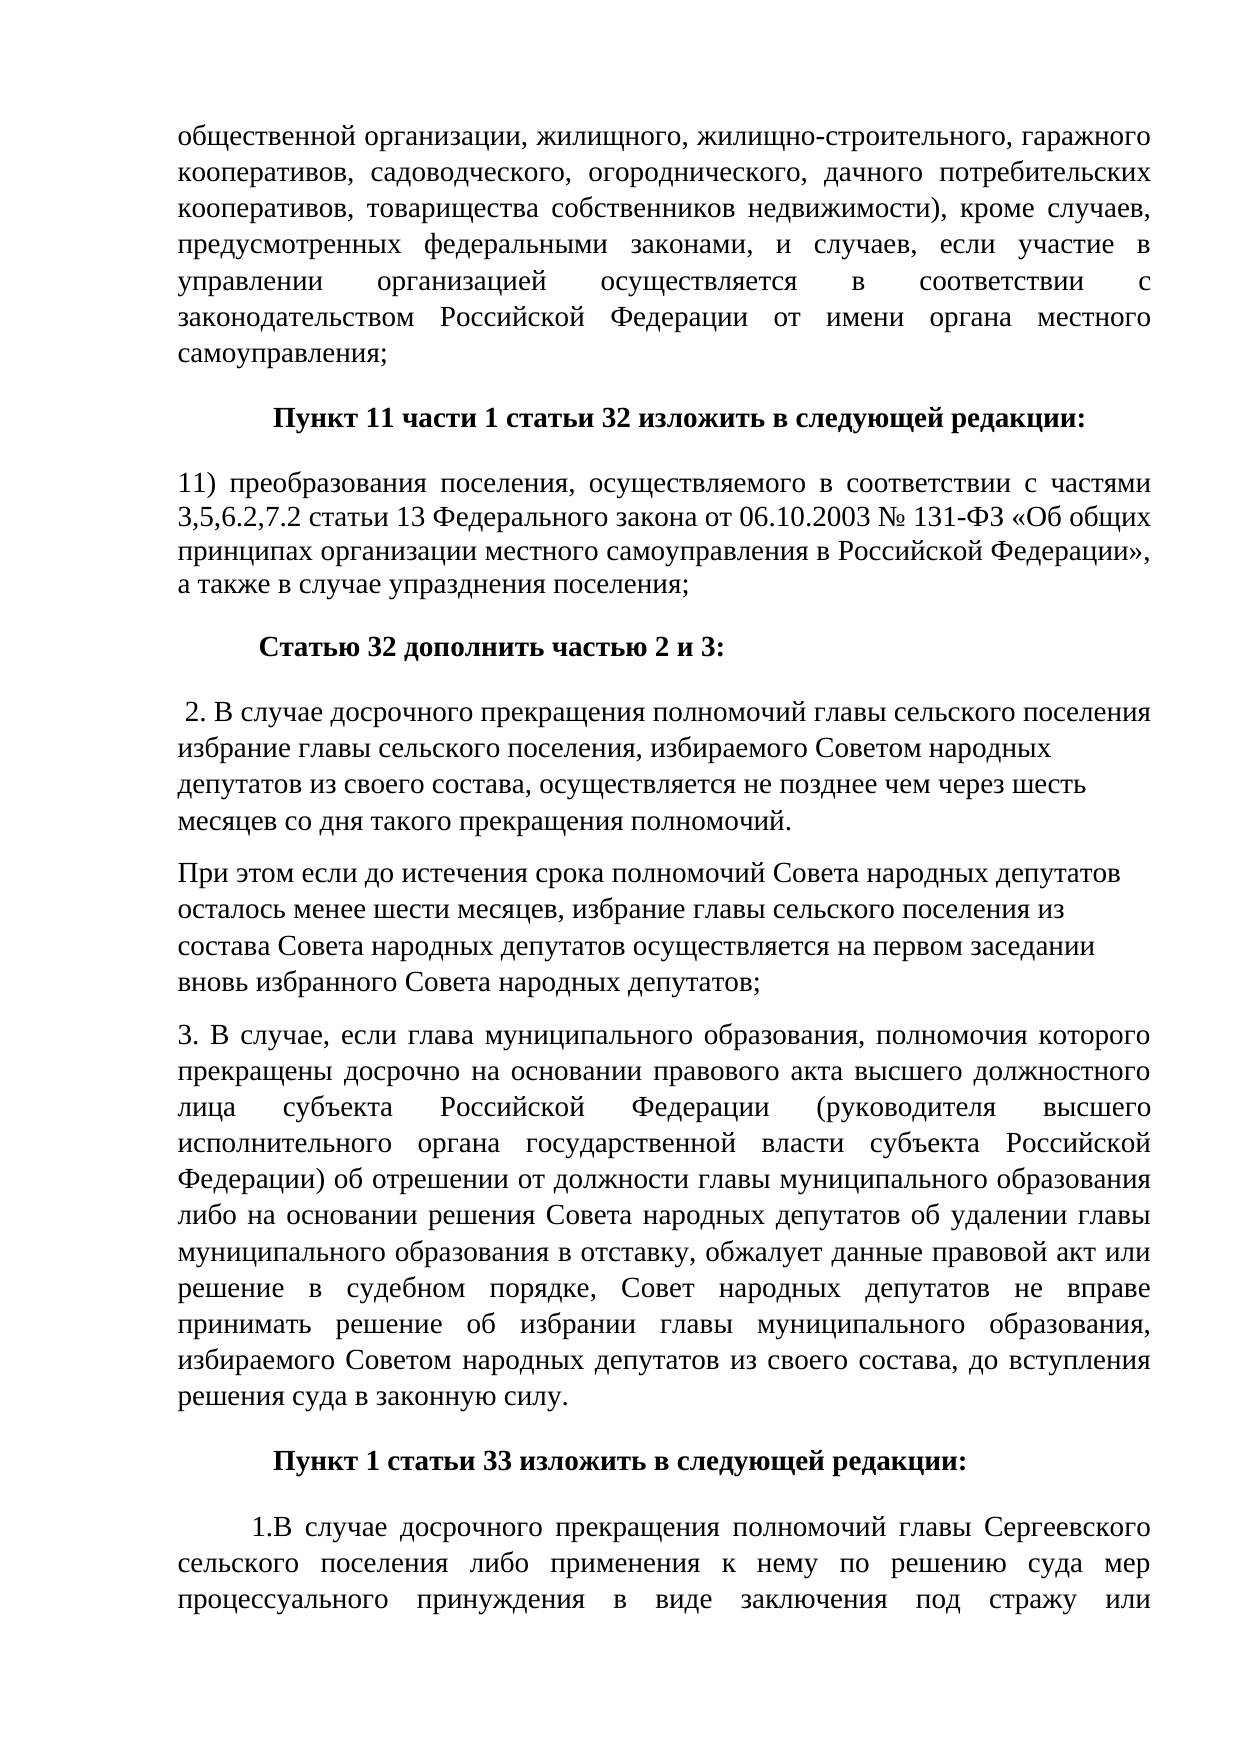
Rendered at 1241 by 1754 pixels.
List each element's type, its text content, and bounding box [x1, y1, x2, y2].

text Пункт 1 статьи 33 изложить в следующей редакции: [177, 1443, 1152, 1477]
text 2. В случае досрочного прекращения полномочий главы сельского поселения избрание главы сельского поселения, избираемого Советом народных депутатов из своего состава, осуществляется не позднее чем через шесть месяцев со дня такого прекращения полномочий. [177, 728, 1152, 836]
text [177, 1509, 1152, 1615]
text Статью 32 дополнить частью 2 и 3: [177, 629, 1152, 662]
text 11) преобразования поселения, осуществляемого в соответствии с частями 3,5,6.2,7.2 статьи 13 Федерального закона от 06.10.2003 № 131-ФЗ «Об общих принципах организации местного самоуправления в Российской Федерации», а также в случае упразднения поселения; [177, 466, 1152, 600]
text При этом если до истечения срока полномочий Совета народных депутатов осталось менее шести месяцев, избрание главы сельского поселения из состава Совета народных депутатов осуществляется на первом заседании вновь избранного Совета народных депутатов; [177, 856, 1152, 997]
text Пункт 11 части 1 статьи 32 изложить в следующей редакции: [177, 400, 1152, 434]
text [177, 118, 1152, 368]
